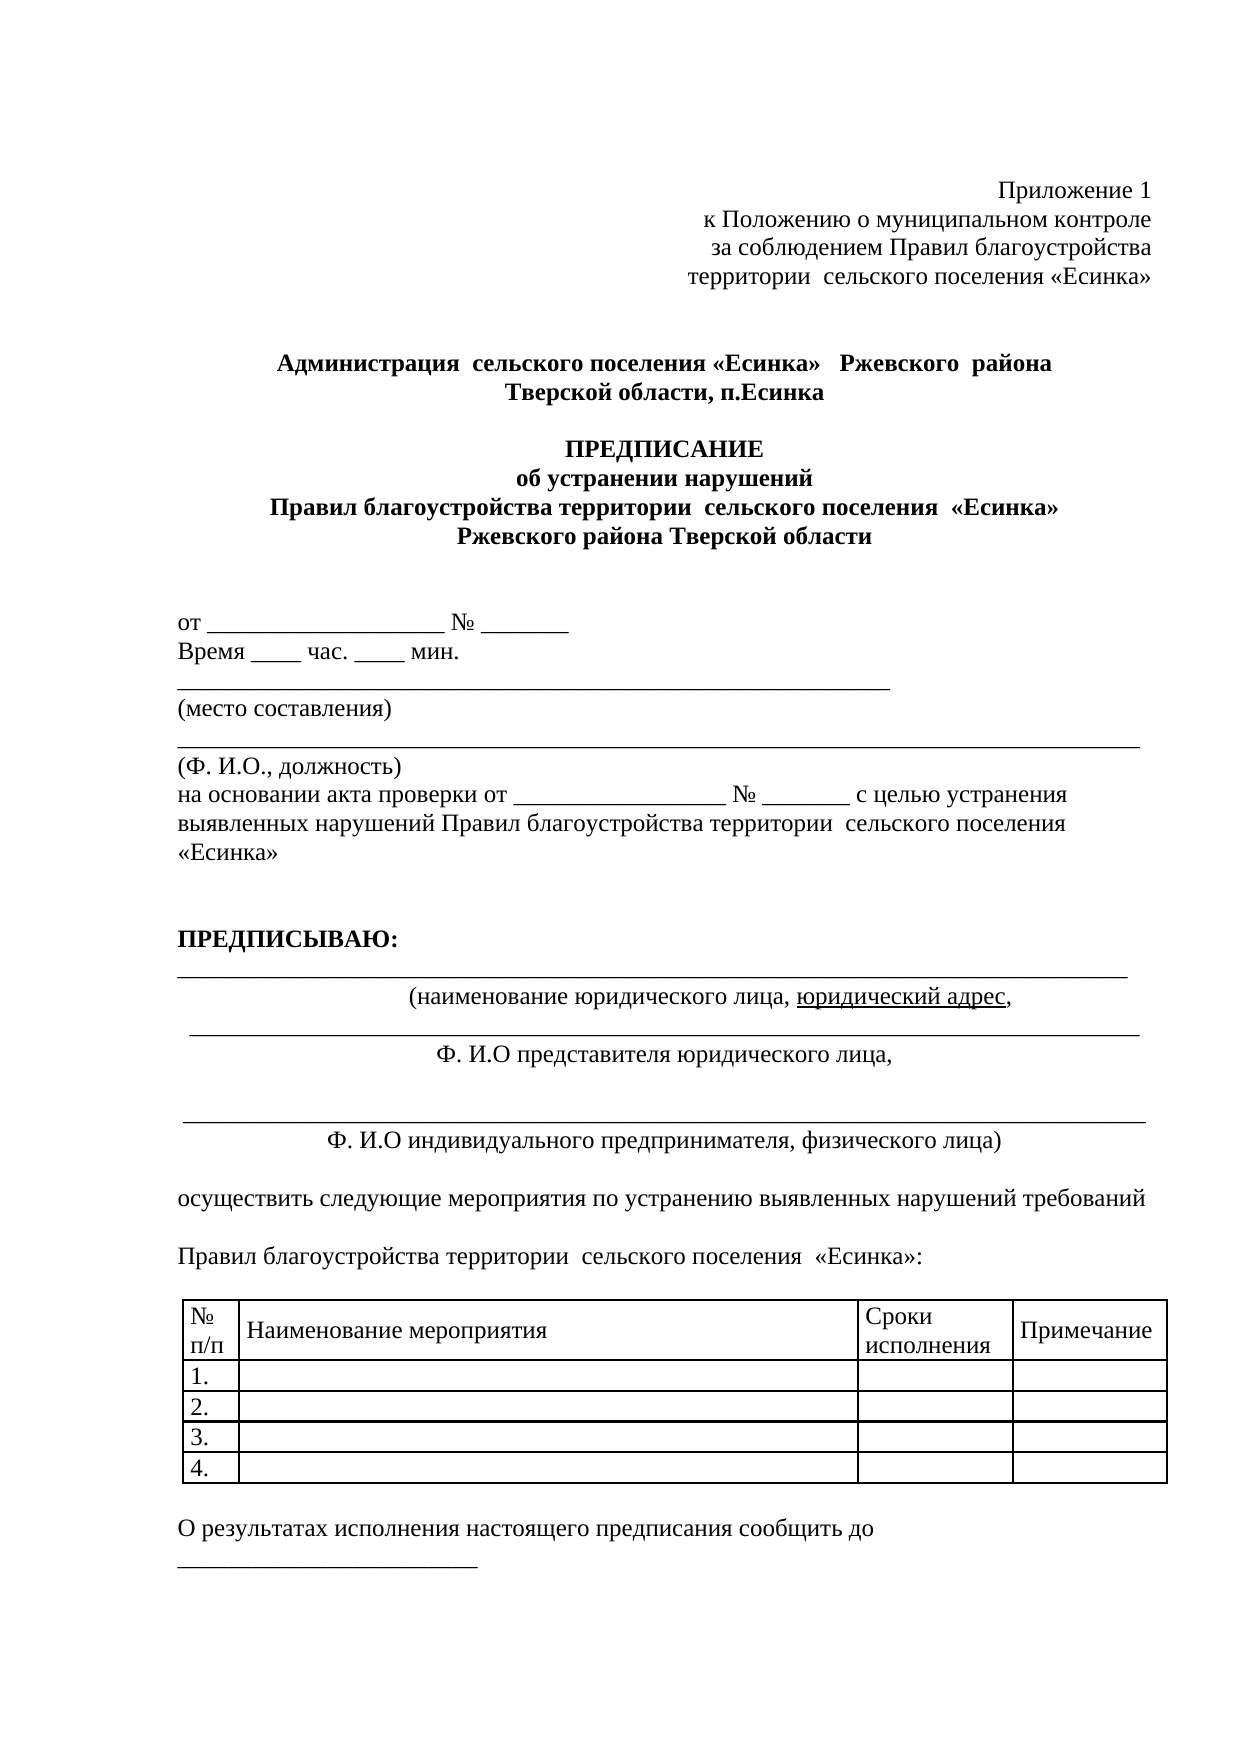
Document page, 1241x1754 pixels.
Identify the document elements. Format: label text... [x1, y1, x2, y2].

text ПРЕДПИСАНИЕ [177, 434, 1152, 463]
text на основании акта проверки от _________________ № _______ с целью устранения выявленных нарушений Правил благоустройства территории сельского поселения «Есинка» [177, 779, 1152, 866]
table_cell 4. [184, 1453, 238, 1482]
text (место составления) [177, 693, 1152, 722]
text _____________________________________________________________________________ (Ф. И.О., должность) [177, 722, 1152, 779]
table_header № п/п [184, 1301, 238, 1359]
table_cell [240, 1423, 857, 1451]
table_cell [1014, 1392, 1166, 1420]
table_cell [240, 1392, 857, 1420]
text Приложение 1 [177, 175, 1152, 204]
text (наименование юридического лица, юридический адрес, [177, 981, 1152, 1010]
text осуществить следующие мероприятия по устранению выявленных нарушений требований [177, 1183, 1152, 1212]
table_cell 3. [184, 1423, 238, 1451]
table_header Сроки исполнения [859, 1301, 1012, 1359]
text _________________________________________________________ [177, 664, 1152, 693]
text за соблюдением Правил благоустройства [177, 232, 1152, 261]
text О результатах исполнения настоящего предписания сообщить до ________________________ [177, 1513, 1152, 1571]
table_cell [859, 1423, 1012, 1451]
table_cell [240, 1453, 857, 1482]
table_cell [859, 1361, 1012, 1389]
text Правил благоустройства территории сельского поселения «Есинка» [177, 492, 1152, 521]
table_cell [1014, 1453, 1166, 1482]
table_cell [1014, 1361, 1166, 1389]
text ПРЕДПИСЫВАЮ: [177, 924, 1152, 952]
table_cell 2. [184, 1392, 238, 1420]
text Администрация сельского поселения «Есинка» Ржевского района [177, 348, 1152, 377]
table_header Примечание [1014, 1301, 1166, 1359]
table_cell [1014, 1423, 1166, 1451]
text ____________________________________________________________________________ Ф. И.О представителя юридического лица, [177, 1010, 1152, 1067]
table_header Наименование мероприятия [240, 1301, 857, 1359]
text Время ____ час. ____ мин. [177, 636, 1152, 664]
text к Положению о муниципальном контроле [177, 204, 1152, 232]
text Ржевского района Тверской области [177, 521, 1152, 549]
table_cell [859, 1392, 1012, 1420]
table_cell [240, 1361, 857, 1389]
table_cell 1. [184, 1361, 238, 1389]
text от ___________________ № _______ [177, 607, 1152, 636]
text Правил благоустройства территории сельского поселения «Есинка»: [177, 1241, 1152, 1270]
text _____________________________________________________________________________ Ф. И.О индивидуального предпринимателя, физического лица) [177, 1097, 1152, 1154]
text Тверской области, п.Есинка [177, 377, 1152, 405]
text об устранении нарушений [177, 463, 1152, 492]
table_cell [859, 1453, 1012, 1482]
text ____________________________________________________________________________ [177, 952, 1152, 981]
text территории сельского поселения «Есинка» [177, 261, 1152, 290]
